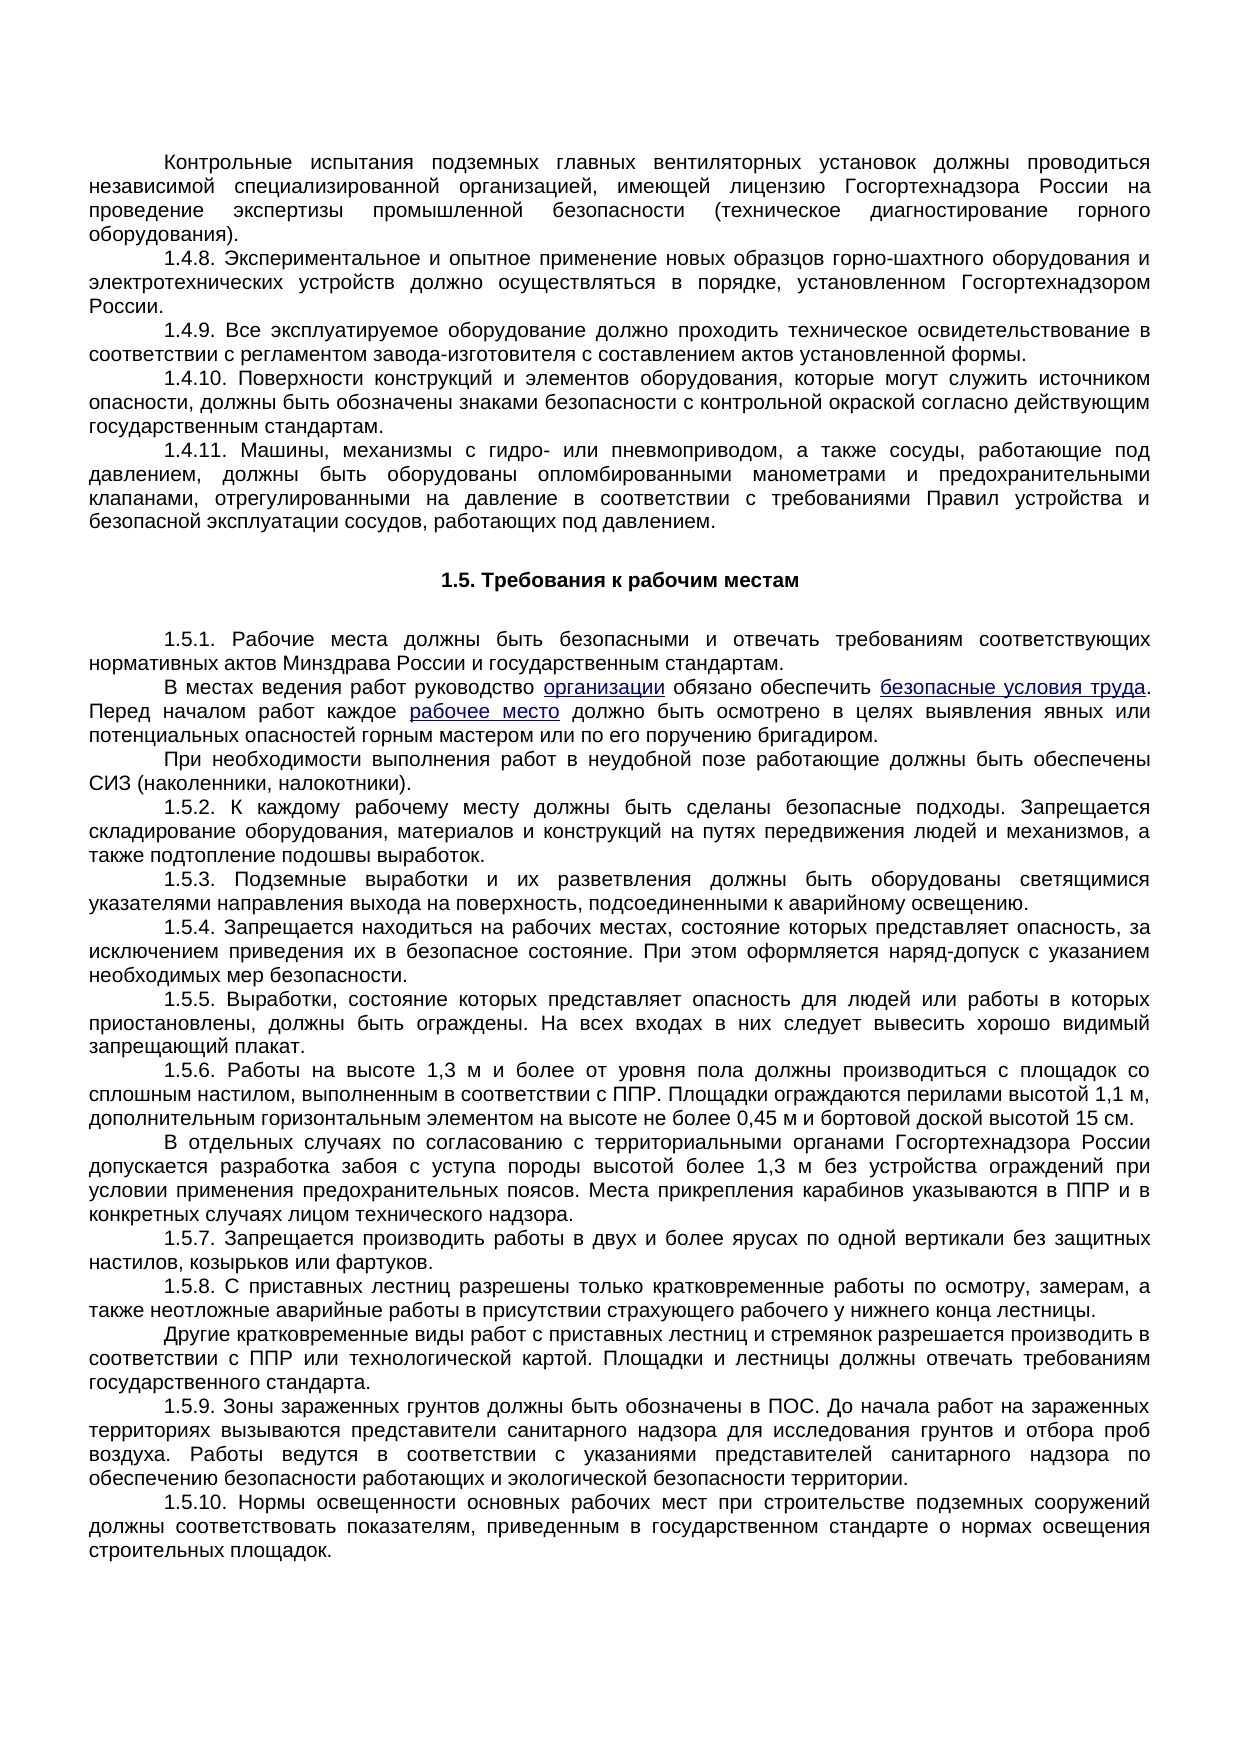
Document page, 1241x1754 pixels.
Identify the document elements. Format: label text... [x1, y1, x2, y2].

text 1.5.6. Работы на высоте 1,3 м и более от уровня пола должны производиться с площадок со сплошным настилом, выполненным в соответствии с ППР. Площадки ограждаются перилами высотой 1,1 м, дополнительным горизонтальным элементом на высоте не более 0,45 м и бортовой доской высотой 15 см. [88, 1058, 1152, 1130]
text 1.5.5. Выработки, состояние которых представляет опасность для людей или работы в которых приостановлены, должны быть ограждены. На всех входах в них следует вывесить хорошо видимый запрещающий плакат. [88, 986, 1152, 1058]
text 1.4.10. Поверхности конструкций и элементов оборудования, которые могут служить источником опасности, должны быть обозначены знаками безопасности с контрольной окраской согласно действующим государственным стандартам. [88, 366, 1152, 437]
text Другие кратковременные виды работ с приставных лестниц и стремянок разрешается производить в соответствии с ППР или технологической картой. Площадки и лестницы должны отвечать требованиям государственного стандарта. [88, 1322, 1152, 1394]
text 1.5.2. К каждому рабочему месту должны быть сделаны безопасные подходы. Запрещается складирование оборудования, материалов и конструкций на путях передвижения людей и механизмов, а также подтопление подошвы выработок. [88, 795, 1152, 867]
text 1.5.4. Запрещается находиться на рабочих местах, состояние которых представляет опасность, за исключением приведения их в безопасное состояние. При этом оформляется наряд-допуск с указанием необходимых мер безопасности. [88, 914, 1152, 986]
text При необходимости выполнения работ в неудобной позе работающие должны быть обеспечены СИЗ (наколенники, налокотники). [88, 747, 1152, 795]
text 1.5.7. Запрещается производить работы в двух и более ярусах по одной вертикали без защитных настилов, козырьков или фартуков. [88, 1226, 1152, 1274]
text В отдельных случаях по согласованию с территориальными органами Госгортехнадзора России допускается разработка забоя с уступа породы высотой более 1,3 м без устройства ограждений при условии применения предохранительных поясов. Места прикрепления карабинов указываются в ППР и в конкретных случаях лицом технического надзора. [88, 1130, 1152, 1226]
text 1.4.8. Экспериментальное и опытное применение новых образцов горно-шахтного оборудования и электротехнических устройств должно осуществляться в порядке, установленном Госгортехнадзором России. [88, 246, 1152, 318]
text 1.5.10. Нормы освещенности основных рабочих мест при строительстве подземных сооружений должны соответствовать показателям, приведенным в государственном стандарте о нормах освещения строительных площадок. [88, 1489, 1152, 1561]
text Контрольные испытания подземных главных вентиляторных установок должны проводиться независимой специализированной организацией, имеющей лицензию Госгортехнадзора России на проведение экспертизы промышленной безопасности (техническое диагностирование горного оборудования). [88, 150, 1152, 246]
text 1.5.1. Рабочие места должны быть безопасными и отвечать требованиям соответствующих нормативных актов Минздрава России и государственным стандартам. [88, 627, 1152, 675]
list 1.5. Требования к рабочим местам [88, 568, 1152, 592]
text 1.5.3. Подземные выработки и их разветвления должны быть оборудованы светящимися указателями направления выхода на поверхность, подсоединенными к аварийному освещению. [88, 867, 1152, 914]
text 1.4.9. Все эксплуатируемое оборудование должно проходить техническое освидетельствование в соответствии с регламентом завода-изготовителя с составлением актов установленной формы. [88, 318, 1152, 366]
text 1.5.8. С приставных лестниц разрешены только кратковременные работы по осмотру, замерам, а также неотложные аварийные работы в присутствии страхующего рабочего у нижнего конца лестницы. [88, 1274, 1152, 1322]
text В местах ведения работ руководство организации обязано обеспечить безопасные условия труда. Перед началом работ каждое рабочее место должно быть осмотрено в целях выявления явных или потенциальных опасностей горным мастером или по его поручению бригадиром. [88, 675, 1152, 747]
text 1.4.11. Машины, механизмы с гидро- или пневмоприводом, а также сосуды, работающие под давлением, должны быть оборудованы опломбированными манометрами и предохранительными клапанами, отрегулированными на давление в соответствии с требованиями Правил устройства и безопасной эксплуатации сосудов, работающих под давлением. [88, 437, 1152, 533]
text 1.5.9. Зоны зараженных грунтов должны быть обозначены в ПОС. До начала работ на зараженных территориях вызываются представители санитарного надзора для исследования грунтов и отбора проб воздуха. Работы ведутся в соответствии с указаниями представителей санитарного надзора по обеспечению безопасности работающих и экологической безопасности территории. [88, 1394, 1152, 1489]
